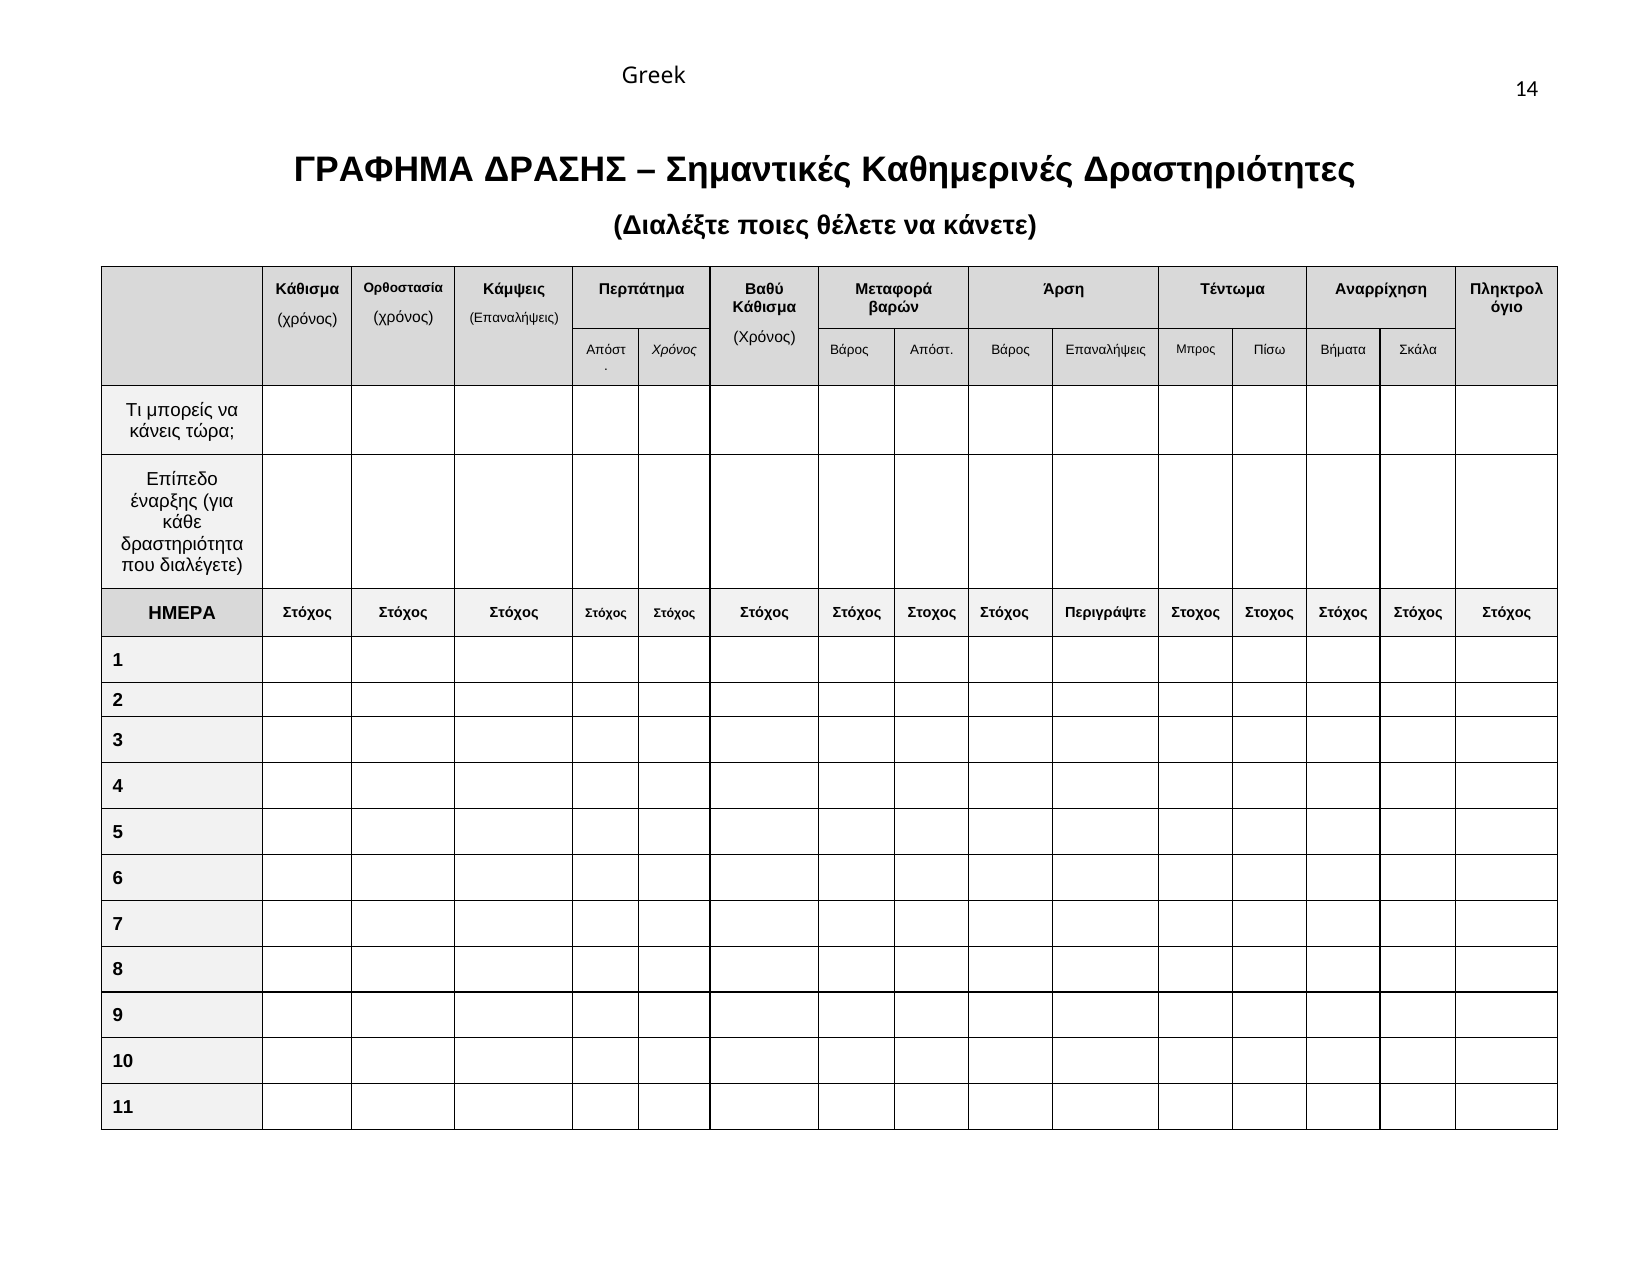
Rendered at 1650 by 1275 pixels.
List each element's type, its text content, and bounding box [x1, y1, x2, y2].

table_cell [1159, 855, 1232, 900]
table_cell [895, 386, 968, 454]
table_cell [1159, 717, 1232, 762]
table_cell [573, 717, 638, 762]
table_cell [263, 763, 351, 808]
table_cell [895, 717, 968, 762]
table_cell [895, 683, 968, 716]
table_cell [1159, 637, 1232, 682]
table_header Άρση [969, 267, 1158, 328]
table_cell [1456, 455, 1557, 588]
table_header Τέντωμα [1159, 267, 1306, 328]
table_cell [1307, 683, 1379, 716]
table_header [102, 267, 262, 385]
table_cell [1053, 386, 1158, 454]
table_cell Τι μπορείς να κάνεις τώρα; [102, 386, 262, 454]
table_cell [819, 855, 894, 900]
table_cell [352, 855, 454, 900]
table_cell [1307, 809, 1379, 854]
table_cell Στόχος [352, 589, 454, 636]
table_cell 2 [102, 683, 262, 716]
table_cell [819, 717, 894, 762]
table_cell Στόχος [711, 589, 818, 636]
table_cell [1159, 901, 1232, 946]
table_cell [573, 637, 638, 682]
table_cell [573, 386, 638, 454]
table_cell [1456, 993, 1557, 1037]
table_cell [969, 855, 1052, 900]
table_header Πληκτρολόγιο [1456, 267, 1557, 385]
table_cell [1233, 993, 1306, 1037]
table_cell [819, 683, 894, 716]
table_cell [639, 717, 709, 762]
table_cell [263, 901, 351, 946]
table_cell [711, 386, 818, 454]
table_cell [639, 901, 709, 946]
table_cell [1053, 993, 1158, 1037]
table_cell [1307, 763, 1379, 808]
table_cell [819, 637, 894, 682]
table_cell [573, 855, 638, 900]
table_header Βαθύ Κάθισμα (Χρόνος) [711, 267, 818, 385]
table_cell ΗΜΕΡΑ [102, 589, 262, 636]
table_cell [1456, 386, 1557, 454]
table_cell [639, 683, 709, 716]
table_cell [352, 386, 454, 454]
table_cell [573, 1038, 638, 1083]
table_cell [1233, 1038, 1306, 1083]
table_header Αναρρίχηση [1307, 267, 1455, 328]
table_cell [819, 1084, 894, 1129]
table_cell [455, 993, 572, 1037]
table_cell [819, 901, 894, 946]
table_cell [1233, 901, 1306, 946]
table_cell Απόστ. [895, 329, 968, 385]
table_cell [1456, 947, 1557, 991]
table_cell [819, 763, 894, 808]
table_cell [263, 1084, 351, 1129]
table_cell [1159, 455, 1232, 588]
table_cell [711, 855, 818, 900]
table_cell [1381, 947, 1455, 991]
table_cell 4 [102, 763, 262, 808]
table_cell Στόχος [969, 589, 1052, 636]
table_cell [1307, 455, 1379, 588]
table_cell [969, 1084, 1052, 1129]
table_cell [1159, 809, 1232, 854]
table_cell [263, 683, 351, 716]
table_cell [1381, 1084, 1455, 1129]
table_cell [819, 455, 894, 588]
table_cell Βήματα [1307, 329, 1379, 385]
table_cell [895, 455, 968, 588]
table_cell [455, 455, 572, 588]
table_cell [455, 901, 572, 946]
table_cell [639, 947, 709, 991]
table_cell [969, 717, 1052, 762]
table_cell [1381, 763, 1455, 808]
table_cell 10 [102, 1038, 262, 1083]
table_cell [711, 1038, 818, 1083]
table_cell [352, 1084, 454, 1129]
table_cell [1233, 855, 1306, 900]
table_cell [263, 809, 351, 854]
table_cell [1381, 637, 1455, 682]
table_cell [1381, 1038, 1455, 1083]
table_cell [1381, 809, 1455, 854]
table_cell [1053, 901, 1158, 946]
table_cell [1307, 855, 1379, 900]
table_cell Βάρος [819, 329, 894, 385]
table_cell Απόστ. [573, 329, 638, 385]
table_cell [1159, 1084, 1232, 1129]
table_cell Στόχος [639, 589, 709, 636]
table_cell [263, 455, 351, 588]
table_cell Στοχος [895, 589, 968, 636]
table_cell Επίπεδο έναρξης (για κάθε δραστηριότητα που διαλέγετε) [102, 455, 262, 588]
text (Διαλέξτε ποιες θέλετε να κάνετε) [112, 209, 1538, 241]
table_cell [455, 809, 572, 854]
table_cell [1456, 855, 1557, 900]
table_cell [352, 809, 454, 854]
table_cell [895, 855, 968, 900]
table_cell Βάρος [969, 329, 1052, 385]
table_cell [1456, 1084, 1557, 1129]
table_cell Στόχος [1381, 589, 1455, 636]
table_cell [639, 763, 709, 808]
table_cell [969, 901, 1052, 946]
table_cell [969, 386, 1052, 454]
table_cell Στοχος [1233, 589, 1306, 636]
table_cell [1053, 637, 1158, 682]
table_cell [1233, 1084, 1306, 1129]
table_cell Επαναλήψεις [1053, 329, 1158, 385]
table_cell [895, 1084, 968, 1129]
table_cell [1233, 763, 1306, 808]
table_cell [711, 717, 818, 762]
table_cell [1307, 1038, 1379, 1083]
table_cell Σκάλα [1381, 329, 1455, 385]
table_cell [352, 683, 454, 716]
table_cell [1233, 947, 1306, 991]
table_cell [1233, 717, 1306, 762]
table_cell Περιγράψτε [1053, 589, 1158, 636]
table_cell [969, 637, 1052, 682]
table_cell [455, 1038, 572, 1083]
subtitle ΓΡΑΦΗΜΑ ΔΡΑΣΗΣ – Σημαντικές Καθημερινές Δραστηριότητες [112, 148, 1538, 188]
table_cell [263, 947, 351, 991]
table_header Μεταφορά βαρών [819, 267, 968, 328]
table_cell [1381, 683, 1455, 716]
table_cell [895, 637, 968, 682]
table_cell [1053, 1084, 1158, 1129]
table_cell [1159, 683, 1232, 716]
table_cell [455, 637, 572, 682]
table_header Κάθισμα (χρόνος) [263, 267, 351, 385]
table_cell [573, 683, 638, 716]
table_cell [1307, 637, 1379, 682]
table_cell [1381, 901, 1455, 946]
table_cell [1307, 386, 1379, 454]
table_cell [895, 809, 968, 854]
table_cell [711, 901, 818, 946]
table_cell [573, 993, 638, 1037]
table_cell [1381, 993, 1455, 1037]
table_cell [1159, 763, 1232, 808]
table_cell [1456, 901, 1557, 946]
table_cell [352, 717, 454, 762]
table_cell [1381, 855, 1455, 900]
table_cell Στόχος [263, 589, 351, 636]
table_cell [895, 993, 968, 1037]
table_cell [1456, 763, 1557, 808]
table_cell [455, 717, 572, 762]
table_cell [1456, 809, 1557, 854]
table_cell [1159, 993, 1232, 1037]
table_cell [969, 993, 1052, 1037]
table_cell [639, 455, 709, 588]
table_cell [1307, 993, 1379, 1037]
table_cell [573, 947, 638, 991]
table_cell [895, 947, 968, 991]
table_cell [573, 455, 638, 588]
table_cell 6 [102, 855, 262, 900]
table_cell [1053, 947, 1158, 991]
table_cell [711, 763, 818, 808]
table_cell [711, 947, 818, 991]
table_cell [455, 947, 572, 991]
table_cell [263, 993, 351, 1037]
table_cell [819, 809, 894, 854]
table_cell [352, 637, 454, 682]
table_cell [263, 386, 351, 454]
table_cell Στοχος [1159, 589, 1232, 636]
table_cell [1159, 1038, 1232, 1083]
table_cell [711, 683, 818, 716]
table_cell Στόχος [1307, 589, 1379, 636]
table_cell [1307, 717, 1379, 762]
table_cell [455, 386, 572, 454]
table_cell [455, 855, 572, 900]
table_cell [263, 637, 351, 682]
table_cell [1233, 637, 1306, 682]
table_cell [263, 855, 351, 900]
table_cell 1 [102, 637, 262, 682]
table_cell 7 [102, 901, 262, 946]
table_cell [895, 763, 968, 808]
table_cell [1381, 717, 1455, 762]
table_cell [1053, 855, 1158, 900]
table_cell Στόχος [1456, 589, 1557, 636]
table_cell [819, 993, 894, 1037]
table_cell [1233, 683, 1306, 716]
table_cell Πίσω [1233, 329, 1306, 385]
table_cell [1381, 386, 1455, 454]
table_cell [573, 763, 638, 808]
table_cell [573, 809, 638, 854]
table_cell [1307, 947, 1379, 991]
table_cell [263, 1038, 351, 1083]
table_cell 8 [102, 947, 262, 991]
table_cell [969, 683, 1052, 716]
table_cell [1053, 455, 1158, 588]
table_cell [819, 386, 894, 454]
table_cell [352, 993, 454, 1037]
table_cell 3 [102, 717, 262, 762]
table_cell [1233, 455, 1306, 588]
table_cell Στόχος [573, 589, 638, 636]
table_cell [455, 1084, 572, 1129]
table_cell [455, 763, 572, 808]
table_header Περπάτημα [573, 267, 709, 328]
table_cell [455, 683, 572, 716]
table_cell [895, 901, 968, 946]
table_cell [969, 1038, 1052, 1083]
table_cell Στόχος [819, 589, 894, 636]
table_cell [639, 1038, 709, 1083]
table_cell [639, 1084, 709, 1129]
table_cell [1233, 386, 1306, 454]
table_cell [1053, 717, 1158, 762]
table_header Ορθοστασία (χρόνος) [352, 267, 454, 385]
table_cell [711, 809, 818, 854]
table_cell [1456, 1038, 1557, 1083]
table_cell [639, 637, 709, 682]
table_cell 9 [102, 993, 262, 1037]
table_cell [1053, 1038, 1158, 1083]
table_cell [1053, 683, 1158, 716]
table_cell [639, 855, 709, 900]
table_cell [969, 455, 1052, 588]
table_cell Χρόνος [639, 329, 709, 385]
table_cell [1456, 683, 1557, 716]
table_cell [352, 1038, 454, 1083]
table_cell Στόχος [455, 589, 572, 636]
table_cell [1307, 1084, 1379, 1129]
table_cell [969, 947, 1052, 991]
table_cell [1233, 809, 1306, 854]
table_cell [711, 637, 818, 682]
table_cell [895, 1038, 968, 1083]
table_cell [352, 947, 454, 991]
table_cell [263, 717, 351, 762]
table_cell [1456, 637, 1557, 682]
table_cell [1381, 455, 1455, 588]
table_cell [711, 455, 818, 588]
table_cell [1307, 901, 1379, 946]
table_cell [573, 1084, 638, 1129]
table_cell 5 [102, 809, 262, 854]
table_cell [352, 763, 454, 808]
table_cell [639, 386, 709, 454]
table_cell [969, 809, 1052, 854]
table_cell [573, 901, 638, 946]
table_cell [969, 763, 1052, 808]
table_cell Μπρος [1159, 329, 1232, 385]
table_header Κάμψεις (Επαναλήψεις) [455, 267, 572, 385]
table_cell [1053, 809, 1158, 854]
table_cell [819, 1038, 894, 1083]
table_cell [1159, 386, 1232, 454]
table_cell [352, 455, 454, 588]
table_cell [819, 947, 894, 991]
table_cell [1159, 947, 1232, 991]
table_cell [352, 901, 454, 946]
table_cell [1053, 763, 1158, 808]
table_cell [639, 993, 709, 1037]
table_cell [1456, 717, 1557, 762]
table_cell [711, 993, 818, 1037]
table_cell [711, 1084, 818, 1129]
table_cell [639, 809, 709, 854]
table_cell 11 [102, 1084, 262, 1129]
